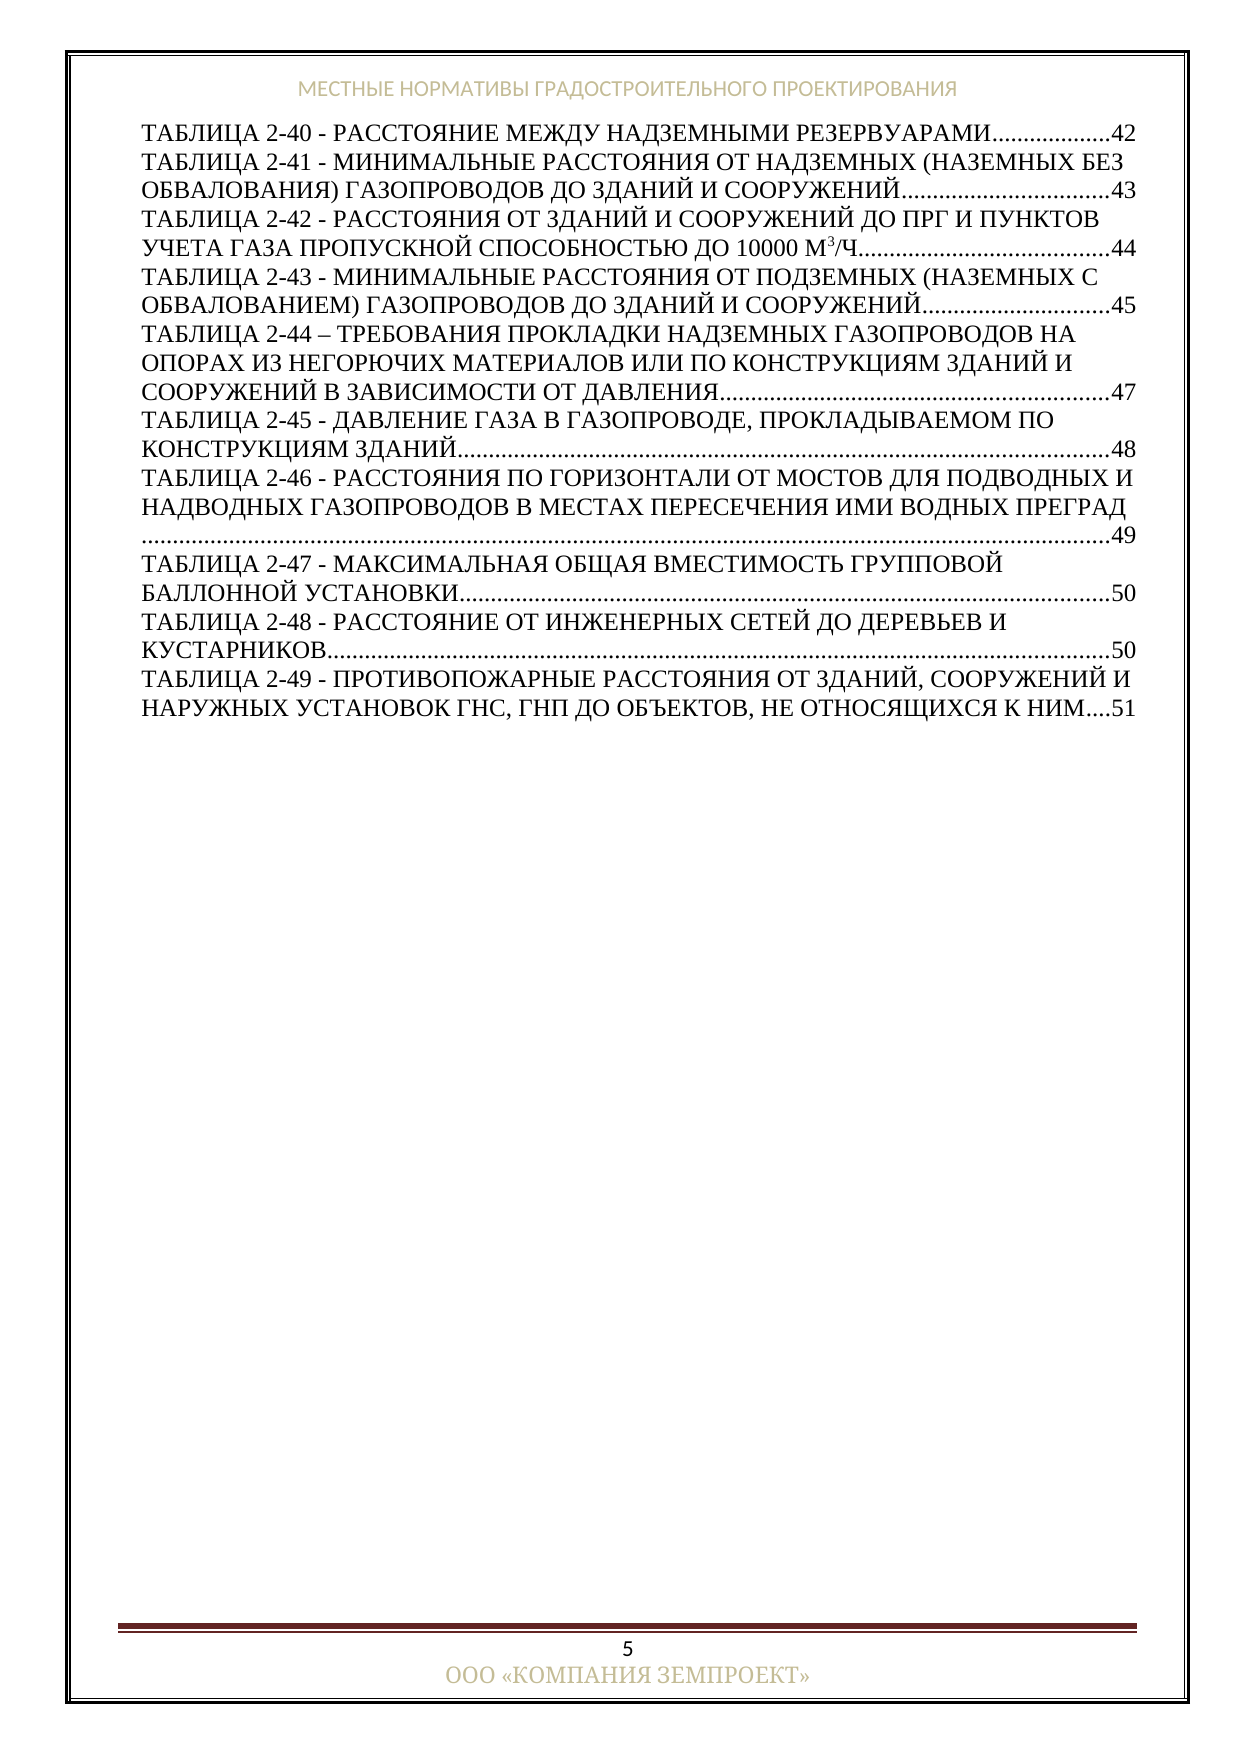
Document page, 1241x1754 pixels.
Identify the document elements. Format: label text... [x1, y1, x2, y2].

text ТАБЛИЦА 2-40 - Расстояние между надземными резервуарами 42 [141, 118, 1137, 147]
text ТАБЛИЦА 2-44 – требования прокладки надземных газопроводов на опорах из негорючих материалов или по конструкциям зданий и сооружений в зависимости от давления 47 [141, 319, 1137, 406]
text ТАБЛИЦА 2-47 - Максимальная общая вместимость групповой баллонной установки 50 [141, 549, 1137, 607]
text ТАБЛИЦА 2-48 - Расстояние от инженерных сетей до деревьев и кустарников 50 [141, 607, 1137, 664]
text ТАБЛИЦА 2-49 - Противопожарные расстояния от зданий, сооружений и наружных установок ГНС, ГНП до объектов, не относящихся к ним 51 [141, 664, 1137, 722]
text ТАБЛИЦА 2-41 - Минимальные расстояния от надземных (наземных без обвалования) газопроводов до зданий и сооружений 43 [141, 147, 1137, 204]
text ТАБЛИЦА 2-46 - Расстояния по горизонтали от мостов для подводных и надводных газопроводов в местах пересечения ими водных преград 49 [141, 463, 1137, 549]
text ТАБЛИЦА 2-45 - Давление газа в газопроводе, прокладываемом по конструкциям зданий 48 [141, 406, 1137, 463]
text ТАБЛИЦА 2-42 - Расстояния от зданий и сооружений до ПРГ и пунктов учета газа пропускной способностью до 10000 м3/ч 44 [141, 204, 1137, 262]
text ТАБЛИЦА 2-43 - Минимальные расстояния от подземных (наземных с обвалованием) газопроводов до зданий и сооружений 45 [141, 262, 1137, 319]
